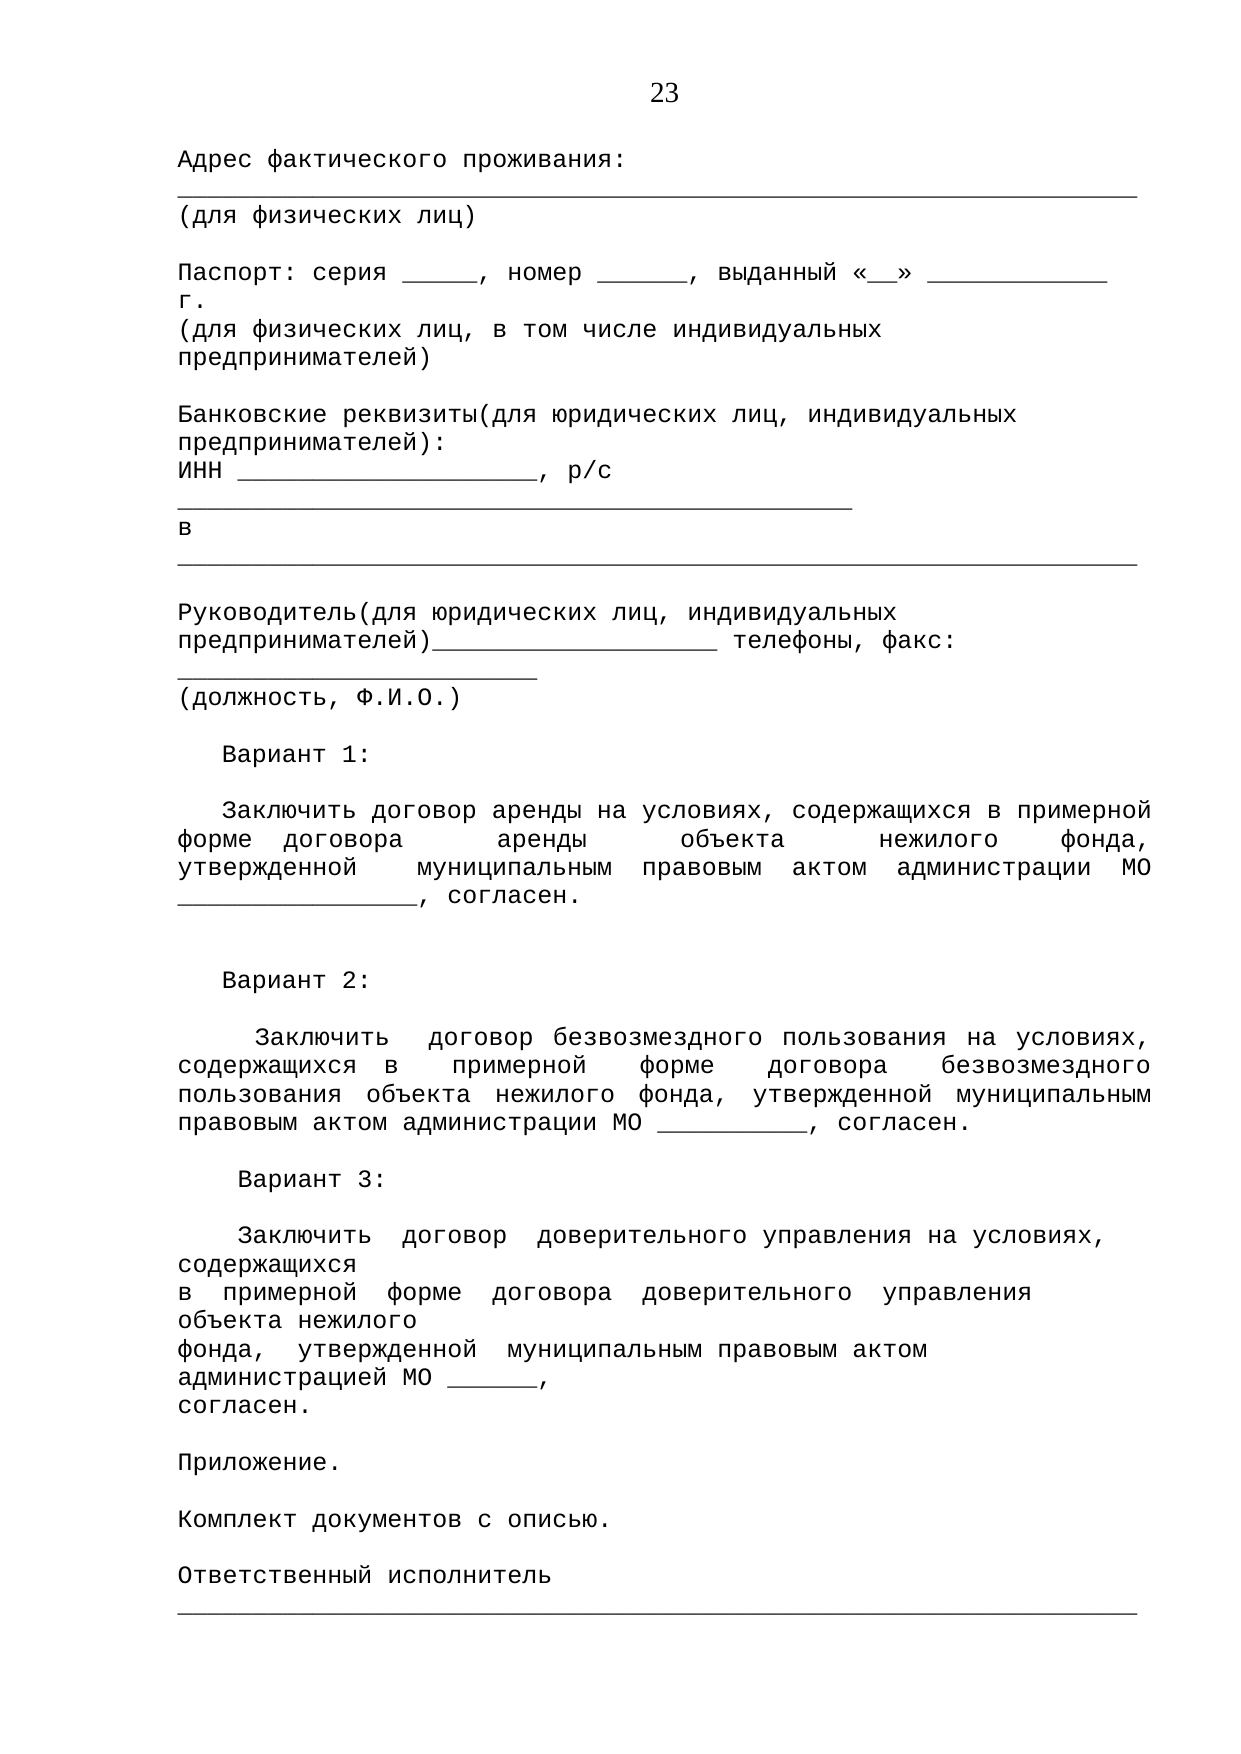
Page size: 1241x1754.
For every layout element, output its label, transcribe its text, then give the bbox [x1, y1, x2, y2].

text Ответственный исполнитель [177, 1563, 1152, 1591]
text Приложение. [177, 1450, 1152, 1478]
text Заключить договор доверительного управления на условиях, содержащихся [177, 1223, 1152, 1280]
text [177, 1591, 1152, 1620]
text Вариант 3: [177, 1166, 1152, 1195]
text (для физических лиц) [177, 203, 1152, 231]
text в ________________________________________________________________ [177, 515, 1152, 571]
text Вариант 1: [177, 741, 1152, 770]
text Заключить договор аренды на условиях, содержащихся в примерной форме договора аренды объекта нежилого фонда, утвержденной муниципальным правовым актом администрации МО ________________, согласен. [177, 798, 1152, 911]
text фонда, утвержденной муниципальным правовым актом администрацией МО ______, [177, 1336, 1152, 1393]
text Адрес фактического проживания: [177, 146, 1152, 175]
text Вариант 2: [177, 968, 1152, 996]
text в примерной форме договора доверительного управления объекта нежилого [177, 1280, 1152, 1336]
text ИНН ____________________, р/с _____________________________________________ [177, 458, 1152, 515]
text Банковские реквизиты(для юридических лиц, индивидуальных предпринимателей): [177, 401, 1152, 458]
text (должность, Ф.И.О.) [177, 685, 1152, 713]
text Комплект документов с описью. [177, 1506, 1152, 1535]
text Паспорт: серия _____, номер ______, выданный «__» ____________ г. [177, 260, 1152, 316]
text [177, 175, 1152, 203]
text Заключить договор безвозмездного пользования на условиях, содержащихся в примерной форме договора безвозмездного пользования объекта нежилого фонда, утвержденной муниципальным правовым актом администрации МО __________, согласен. [177, 1025, 1152, 1138]
text Руководитель(для юридических лиц, индивидуальных предпринимателей)___________________ телефоны, факс: ________________________ [177, 600, 1152, 685]
text согласен. [177, 1393, 1152, 1421]
text (для физических лиц, в том числе индивидуальных предпринимателей) [177, 316, 1152, 373]
